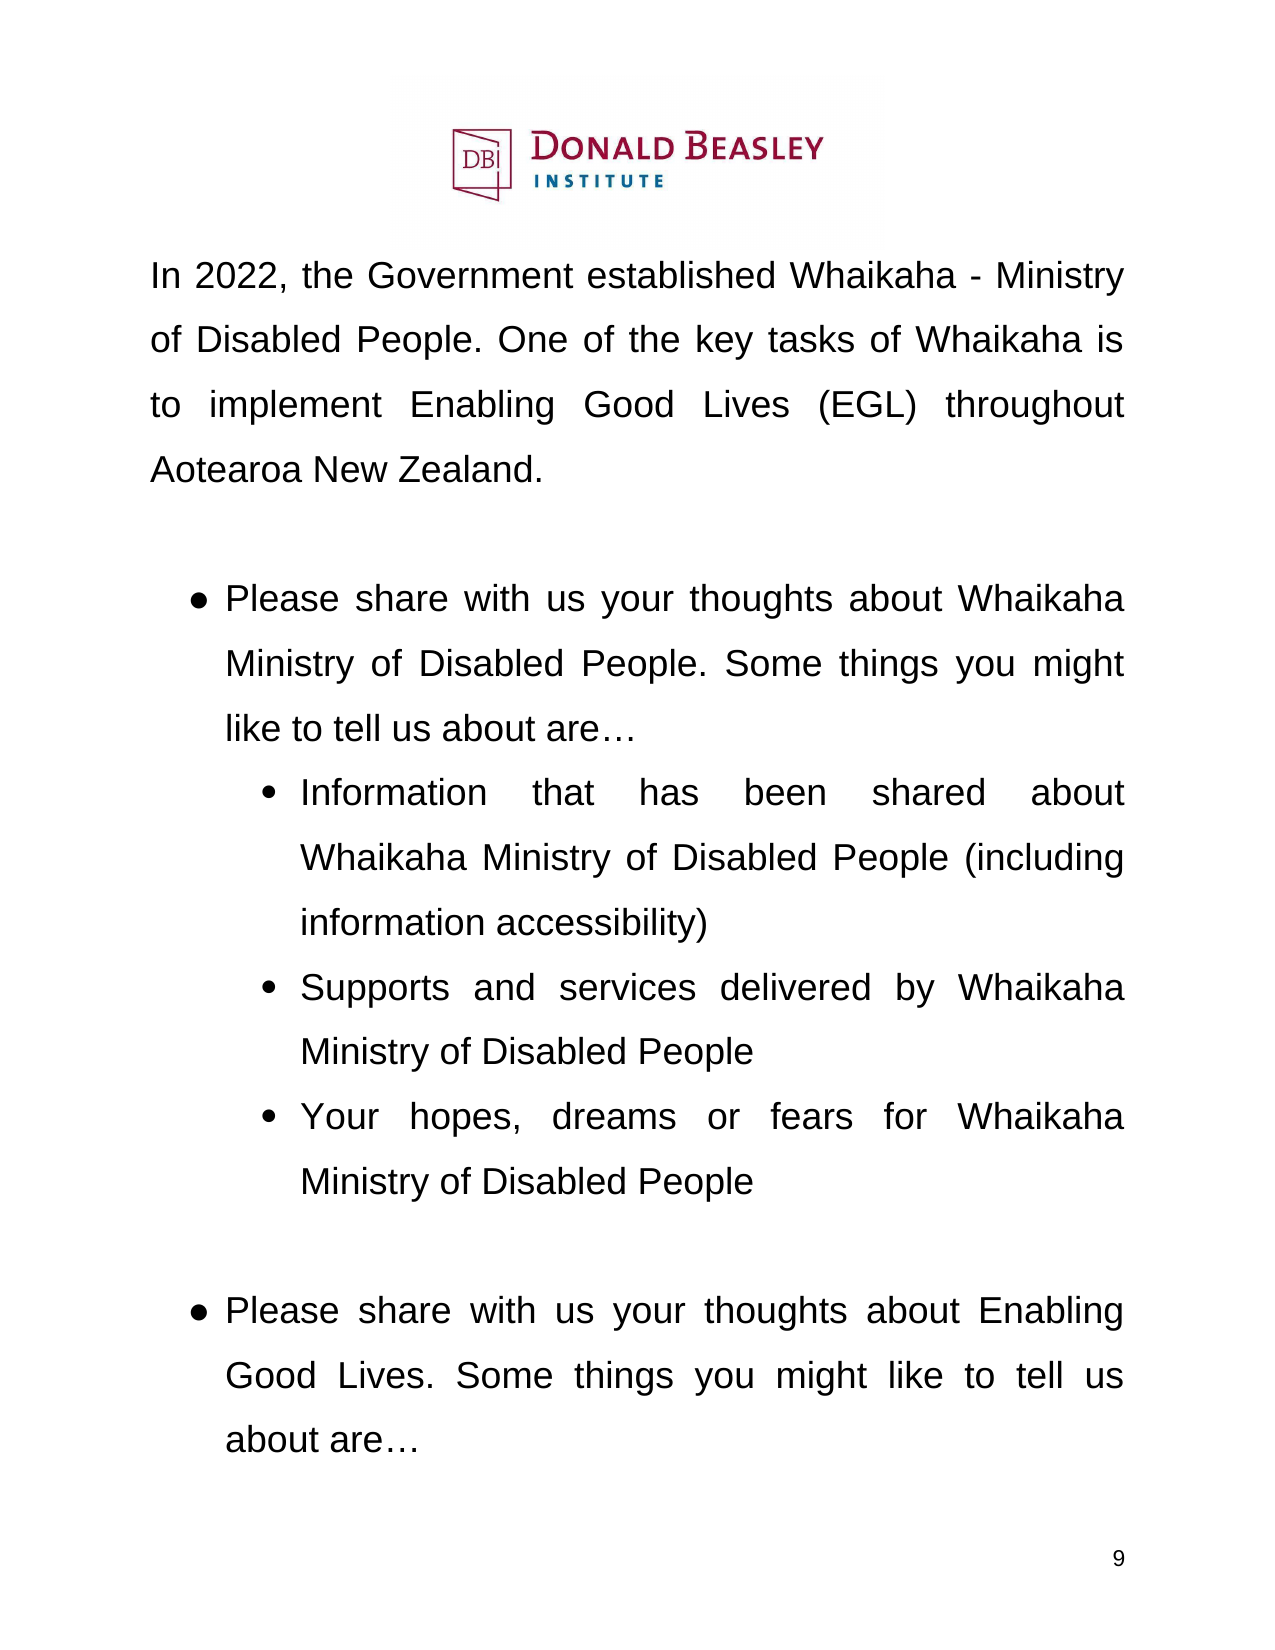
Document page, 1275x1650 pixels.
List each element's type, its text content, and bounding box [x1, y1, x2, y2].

picture [390, 75, 886, 250]
list Please share with us your thoughts about Enabling Good Lives. Some things you might like to tell us about are… [187, 1288, 1125, 1461]
list Supports and services delivered by Whaikaha Ministry of Disabled People [262, 965, 1125, 1073]
list Please share with us your thoughts about Whaikaha Ministry of Disabled People. Some things you might like to tell us about are… [187, 576, 1125, 749]
list Your hopes, dreams or fears for Whaikaha Ministry of Disabled People [262, 1094, 1125, 1202]
text In 2022, the Government established Whaikaha - Ministry of Disabled People. One of the key tasks of Whaikaha is to implement Enabling Good Lives (EGL) throughout Aotearoa New Zealand. [150, 253, 1125, 490]
list Information that has been shared about Whaikaha Ministry of Disabled People (including information accessibility) [262, 771, 1125, 943]
